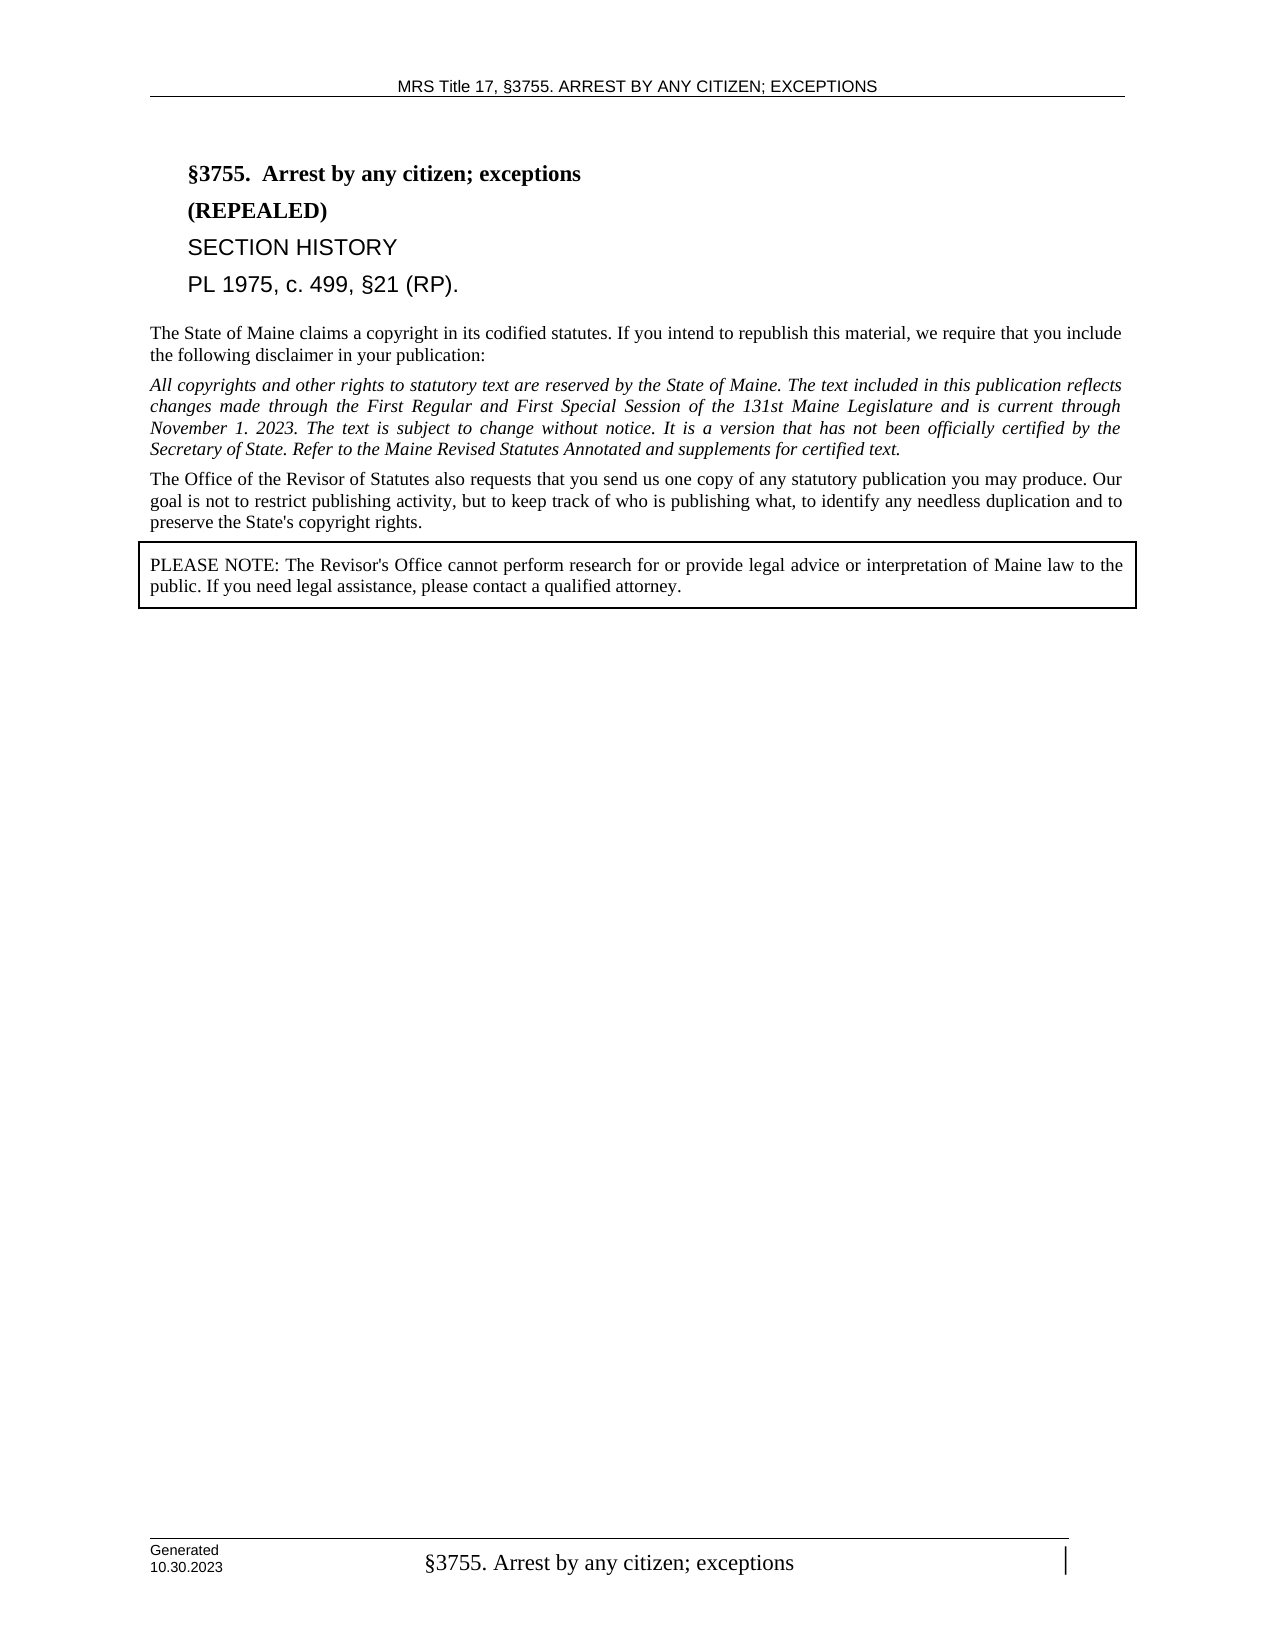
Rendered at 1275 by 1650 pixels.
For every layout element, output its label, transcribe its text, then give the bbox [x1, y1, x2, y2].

text The State of Maine claims a copyright in its codified statutes. If you intend to republish this material, we require that you include the following disclaimer in your publication: [150, 322, 1125, 365]
text §3755. Arrest by any citizen; exceptions [187, 160, 1125, 187]
text (REPEALED) [187, 197, 1125, 223]
text SECTION HISTORY [187, 234, 1125, 260]
text The Office of the Revisor of Statutes also requests that you send us one copy of any statutory publication you may produce. Our goal is not to restrict publishing activity, but to keep track of who is publishing what, to identify any needless duplication and to preserve the State's copyright rights. [150, 468, 1125, 533]
text PLEASE NOTE: The Revisor's Office cannot perform research for or provide legal advice or interpretation of Maine law to the public. If you need legal assistance, please contact a qualified attorney. [140, 543, 1135, 607]
text All copyrights and other rights to statutory text are reserved by the State of Maine. The text included in this publication reflects changes made through the First Regular and First Special Session of the 131st Maine Legislature and is current through November 1. 2023 . The text is subject to change without notice. It is a version that has not been officially certified by the Secretary of State. Refer to the Maine Revised Statutes Annotated and supplements for certified text. [150, 373, 1125, 460]
text PL 1975, c. 499, §21 (RP). [187, 271, 1125, 297]
